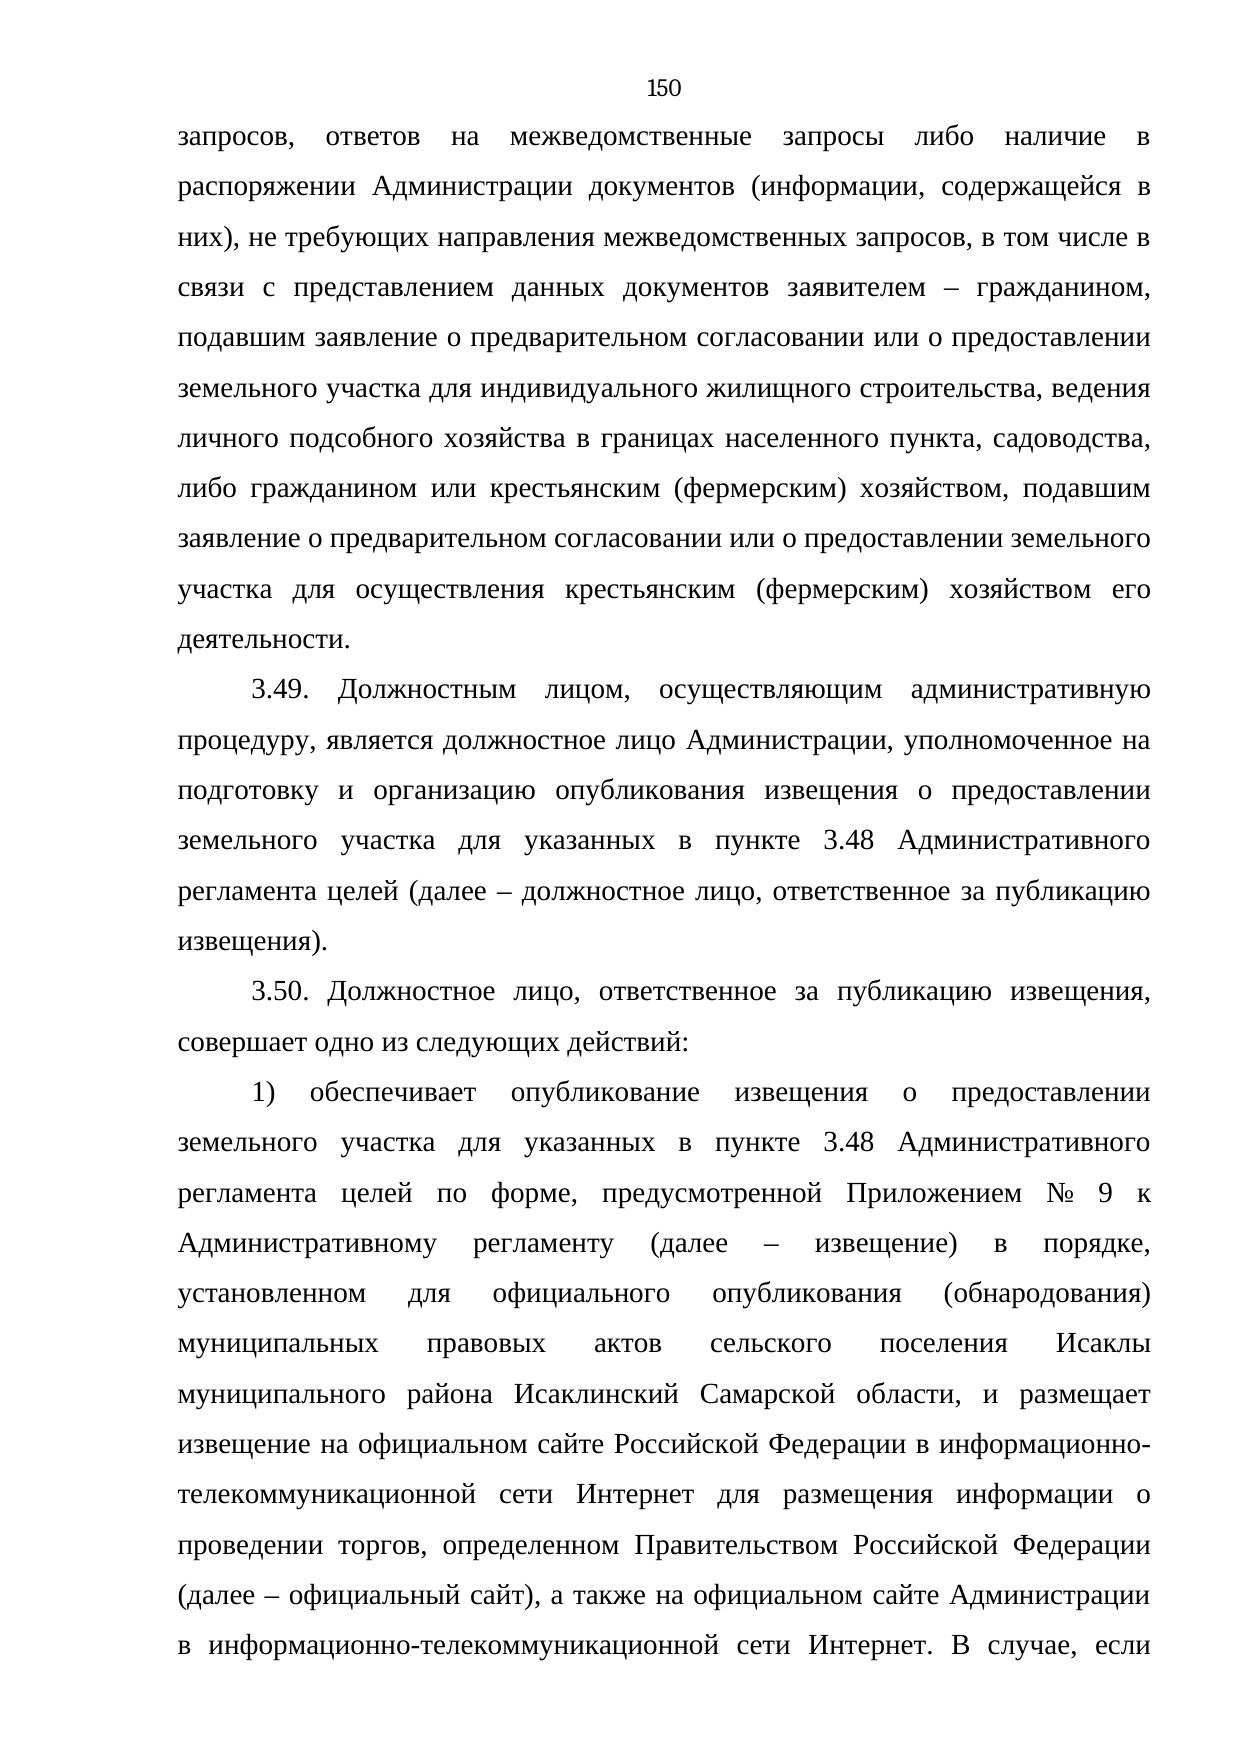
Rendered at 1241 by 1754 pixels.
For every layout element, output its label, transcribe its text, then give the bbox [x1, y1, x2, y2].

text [177, 1074, 1152, 1661]
text 3.49. Должностным лицом, осуществляющим административную процедуру, является должностное лицо Администрации, уполномоченное на подготовку и организацию опубликования извещения о предоставлении земельного участка для указанных в пункте 3.48 Административного регламента целей (далее – должностное лицо, ответственное за публикацию извещения). [177, 672, 1152, 957]
text 3.50. Должностное лицо, ответственное за публикацию извещения, совершает одно из следующих действий: [177, 973, 1152, 1057]
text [177, 118, 1152, 655]
